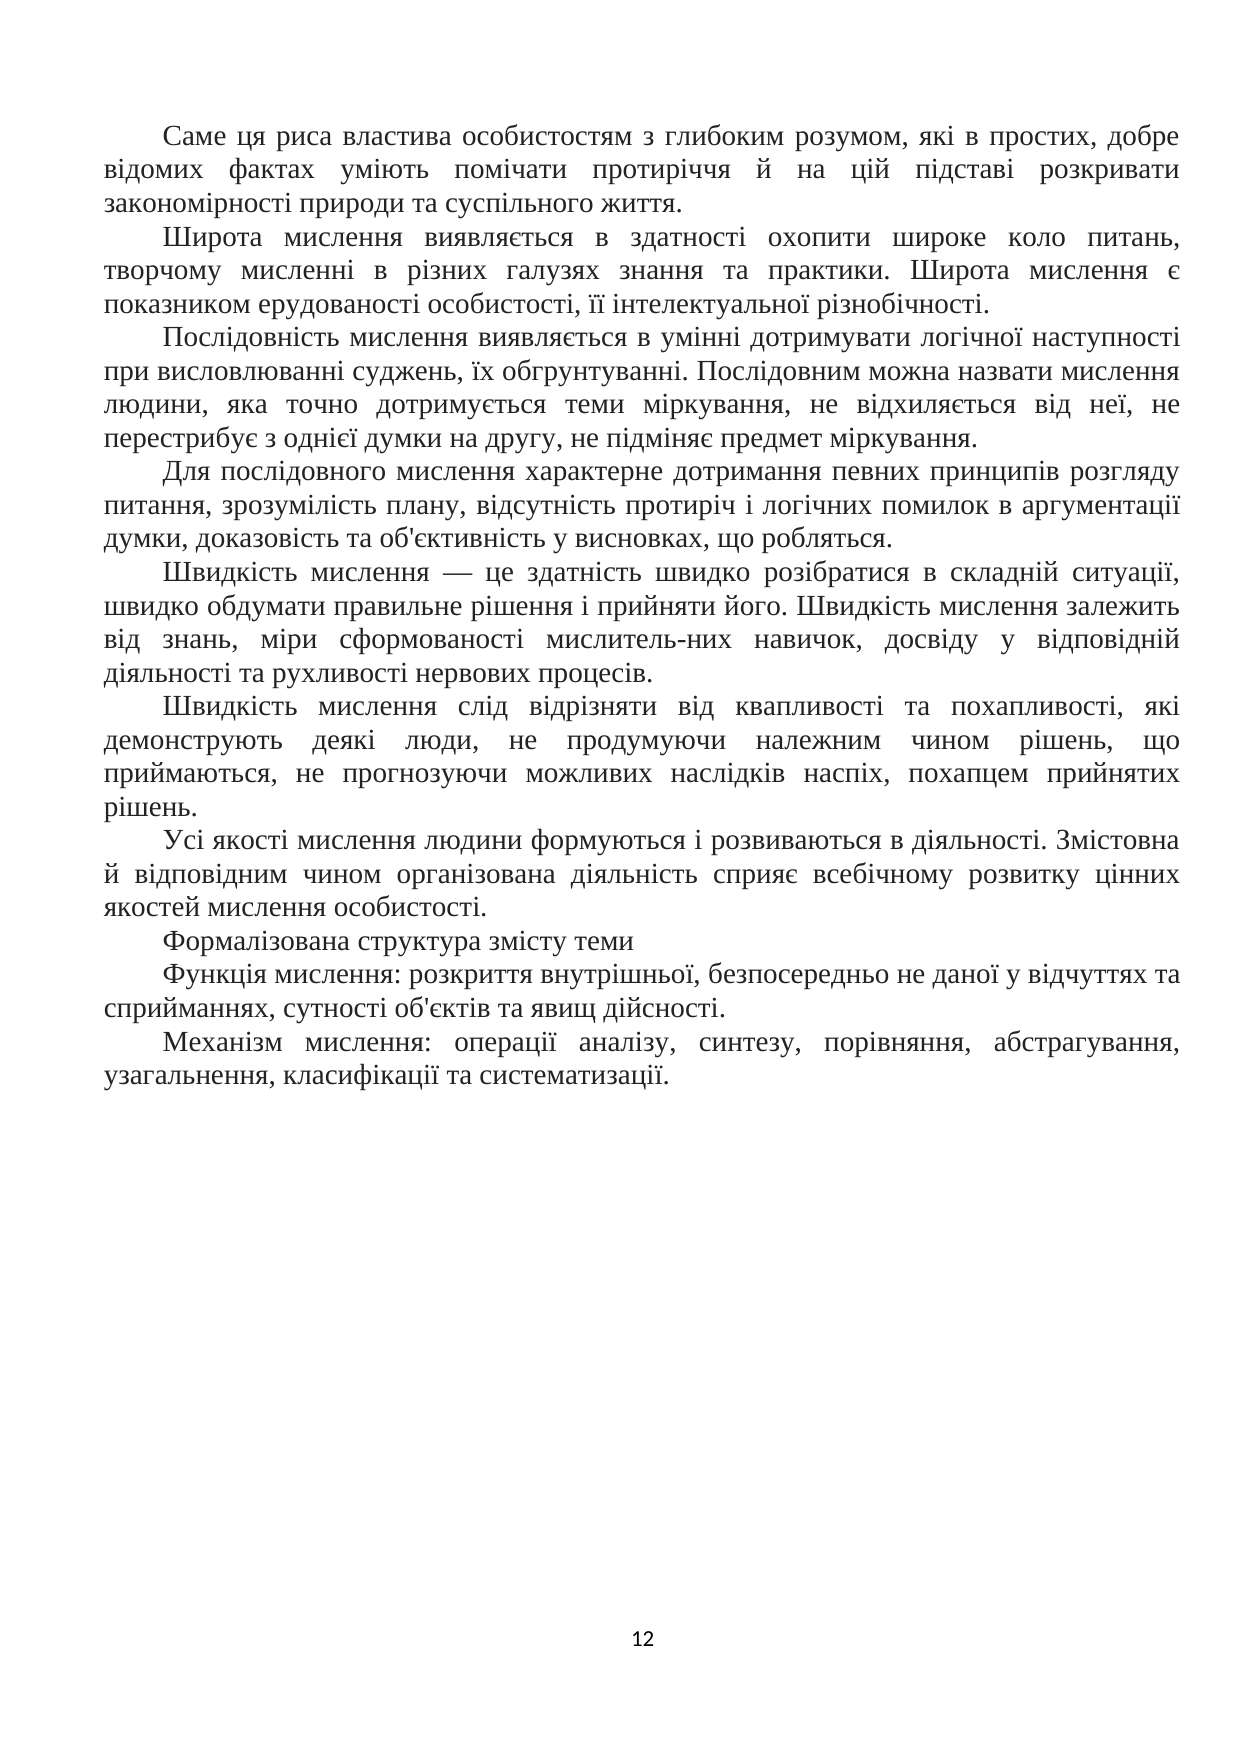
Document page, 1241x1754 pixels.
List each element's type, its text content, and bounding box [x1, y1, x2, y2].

text Швидкість мислення слід відрізняти від квапливості та похапливості, які демонструють деякі люди, не продумуючи належним чином рішень, що приймаються, не прогнозуючи можливих наслідків наспіх, похапцем прийнятих рішень. [103, 688, 1181, 822]
text Формалізована структура змісту теми [103, 923, 1181, 957]
text Саме ця риса властива особистостям з глибоким розумом, які в простих, добре відомих фактах уміють помічати протиріччя й на цій підставі розкривати закономірності природи та суспільного життя. [103, 118, 1181, 219]
text Послідовність мислення виявляється в умінні дотримувати логічної наступності при висловлюванні суджень, їх обгрунтуванні. Послідовним можна назвати мислення людини, яка точно дотримується теми міркування, не відхиляється від неї, не перестрибує з однієї думки на другу, не підміняє предмет міркування. [103, 319, 1181, 453]
text Функція мислення: розкриття внутрішньої, безпосередньо не даної у відчуттях та сприйманнях, сутності об'єктів та явищ дійсності. [103, 957, 1181, 1024]
text Усі якості мислення людини формуються і розвиваються в діяльності. Змістовна й відповідним чином організована діяльність сприяє всебічному розвитку цінних якостей мислення особистості. [103, 822, 1181, 923]
text Механізм мислення: операції аналізу, синтезу, порівняння, абстрагування, узагальнення, класифікації та систематизації. [103, 1024, 1181, 1091]
text Для послідовного мислення характерне дотримання певних принципів розгляду питання, зрозумілість плану, відсутність протиріч і логічних помилок в аргументації думки, доказовість та об'єктивність у висновках, що робляться. [103, 453, 1181, 554]
text Широта мислення виявляється в здатності охопити широке коло питань, творчому мисленні в різних галузях знання та практики. Широта мислення є показником ерудованості особистості, її інтелектуальної різнобічності. [103, 219, 1181, 319]
text Швидкість мислення — це здатність швидко розібратися в складній ситуації, швидко обдумати правильне рішення і прийняти його. Швидкість мислення залежить від знань, міри сформованості мислитель-них навичок, досвіду у відповідній діяльності та рухливості нервових процесів. [103, 554, 1181, 688]
